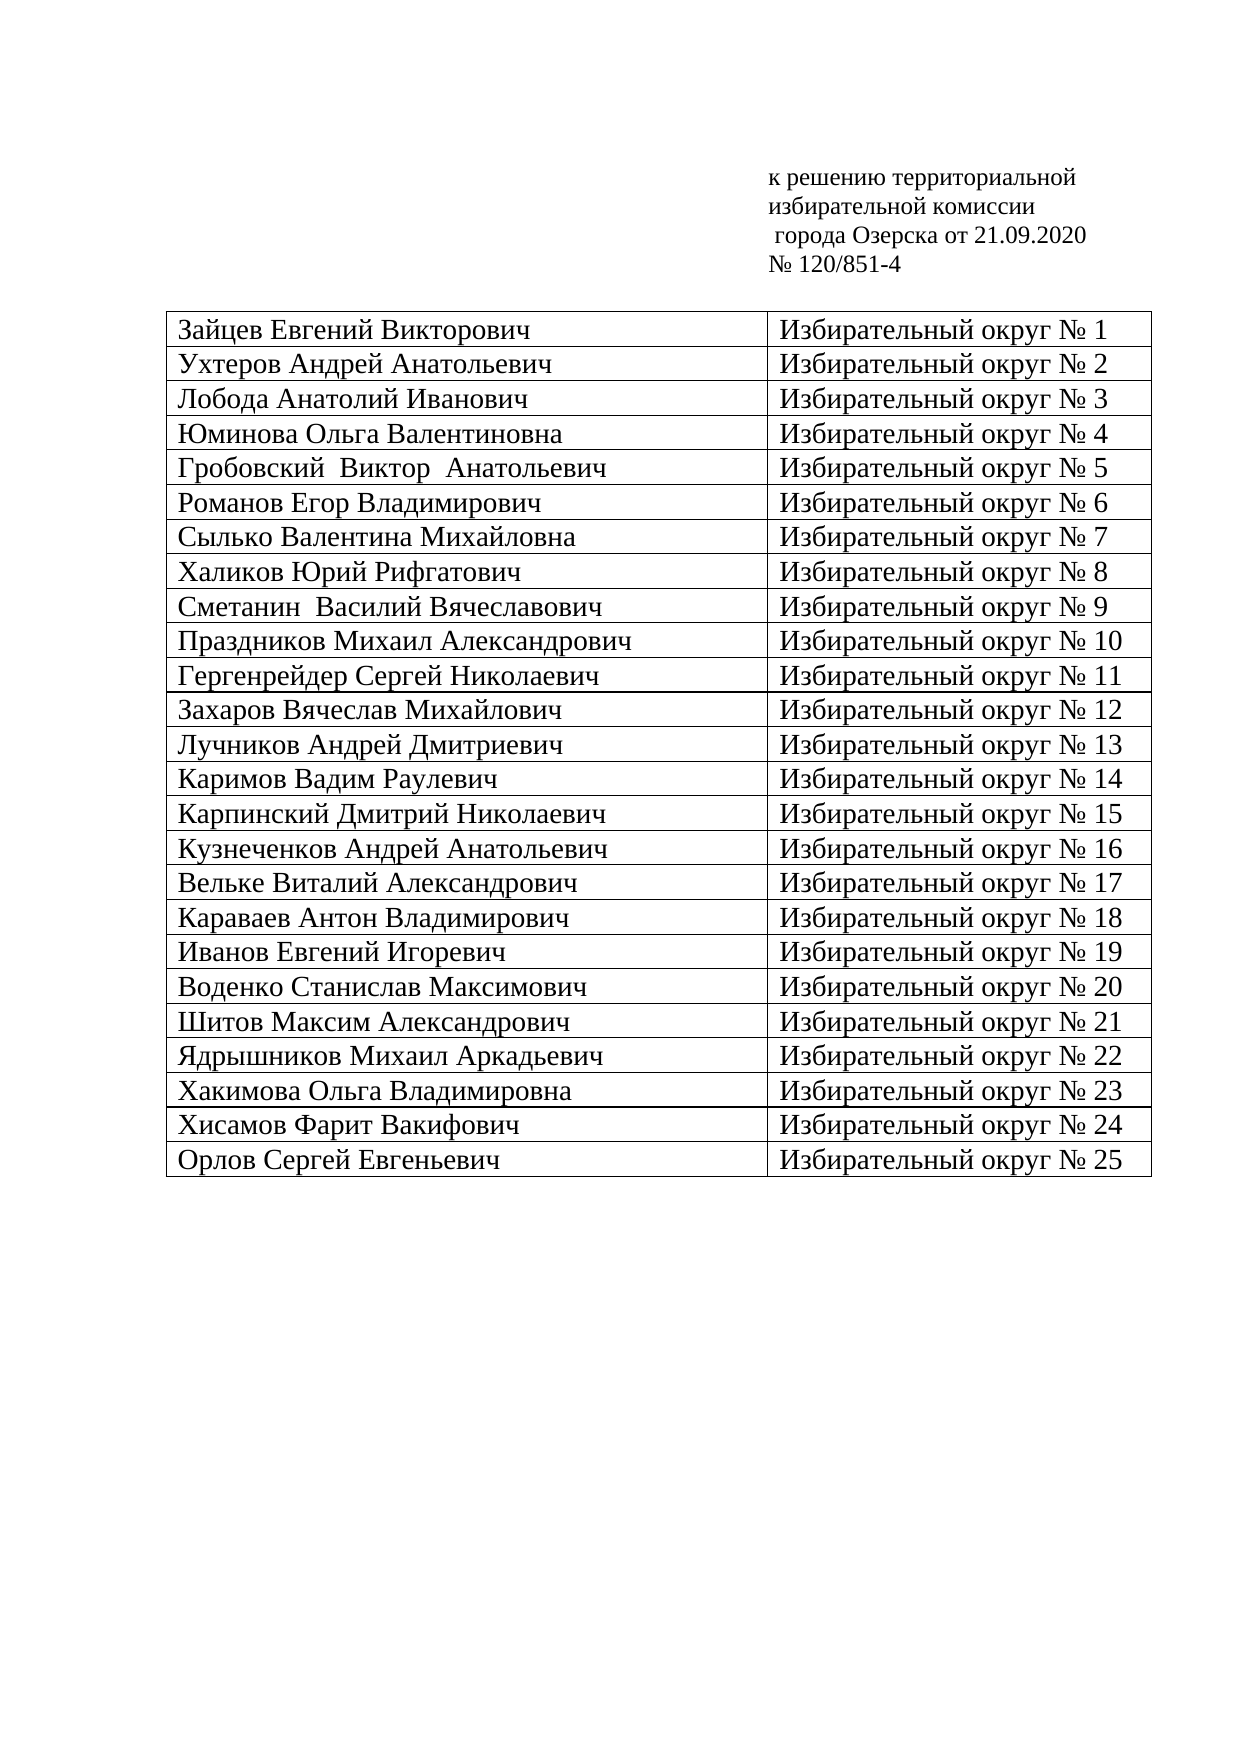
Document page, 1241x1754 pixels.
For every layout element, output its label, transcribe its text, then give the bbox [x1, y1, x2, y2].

table_cell Каримов Вадим Раулевич [167, 762, 767, 795]
table_cell Избирательный округ № 6 [768, 485, 1151, 518]
table_cell Избирательный округ № 10 [768, 623, 1151, 657]
table_cell Избирательный округ № 17 [768, 865, 1151, 899]
text города Озерска от 21.09.2020 [768, 220, 1181, 249]
table_cell Вельке Виталий Александрович [167, 865, 767, 899]
table_cell Избирательный округ № 3 [768, 381, 1151, 415]
table_cell Избирательный округ № 22 [768, 1038, 1151, 1072]
table_cell Хакимова Ольга Владимировна [167, 1073, 767, 1106]
table_cell Избирательный округ № 16 [768, 831, 1151, 864]
table_cell Сылько Валентина Михайловна [167, 520, 767, 553]
table_cell Избирательный округ № 7 [768, 520, 1151, 553]
table_cell Лобода Анатолий Иванович [167, 381, 767, 415]
table_header Зайцев Евгений Викторович [167, 312, 767, 346]
table_cell Карпинский Дмитрий Николаевич [167, 796, 767, 830]
table_cell Избирательный округ № 14 [768, 762, 1151, 795]
table_cell Избирательный округ № 5 [768, 450, 1151, 484]
text к решению территориальной [768, 162, 1181, 191]
table_cell Хисамов Фарит Вакифович [167, 1108, 767, 1141]
table_cell Избирательный округ № 13 [768, 727, 1151, 761]
table_cell Избирательный округ № 19 [768, 935, 1151, 968]
table_cell Кузнеченков Андрей Анатольевич [167, 831, 767, 864]
table_cell Избирательный округ № 24 [768, 1108, 1151, 1141]
table_cell Лучников Андрей Дмитриевич [167, 727, 767, 761]
table_cell Иванов Евгений Игоревич [167, 935, 767, 968]
table_cell Избирательный округ № 12 [768, 693, 1151, 726]
table_cell Избирательный округ № 25 [768, 1142, 1151, 1176]
table_cell Захаров Вячеслав Михайлович [167, 693, 767, 726]
table_cell Избирательный округ № 15 [768, 796, 1151, 830]
table_cell Ухтеров Андрей Анатольевич [167, 347, 767, 380]
table_cell Орлов Сергей Евгеньевич [167, 1142, 767, 1176]
table_cell Избирательный округ № 20 [768, 969, 1151, 1003]
table_cell Избирательный округ № 2 [768, 347, 1151, 380]
table_cell Гергенрейдер Сергей Николаевич [167, 658, 767, 691]
text № 120/851-4 [768, 249, 1181, 277]
table_cell Гробовский Виктор Анатольевич [167, 450, 767, 484]
table_cell Караваев Антон Владимирович [167, 900, 767, 933]
table_cell Юминова Ольга Валентиновна [167, 416, 767, 449]
table_cell Избирательный округ № 4 [768, 416, 1151, 449]
table_header Избирательный округ № 1 [768, 312, 1151, 346]
table_cell Сметанин Василий Вячеславович [167, 589, 767, 622]
table_cell Воденко Станислав Максимович [167, 969, 767, 1003]
text избирательной комиссии [768, 191, 1181, 220]
table_cell Романов Егор Владимирович [167, 485, 767, 518]
table_cell Избирательный округ № 18 [768, 900, 1151, 933]
table_cell Ядрышников Михаил Аркадьевич [167, 1038, 767, 1072]
table_cell Избирательный округ № 9 [768, 589, 1151, 622]
table_cell Халиков Юрий Рифгатович [167, 554, 767, 588]
table_cell Избирательный округ № 23 [768, 1073, 1151, 1106]
table_cell Избирательный округ № 8 [768, 554, 1151, 588]
table_cell Избирательный округ № 11 [768, 658, 1151, 691]
table_cell Праздников Михаил Александрович [167, 623, 767, 657]
table_cell Шитов Максим Александрович [167, 1004, 767, 1037]
table_cell Избирательный округ № 21 [768, 1004, 1151, 1037]
